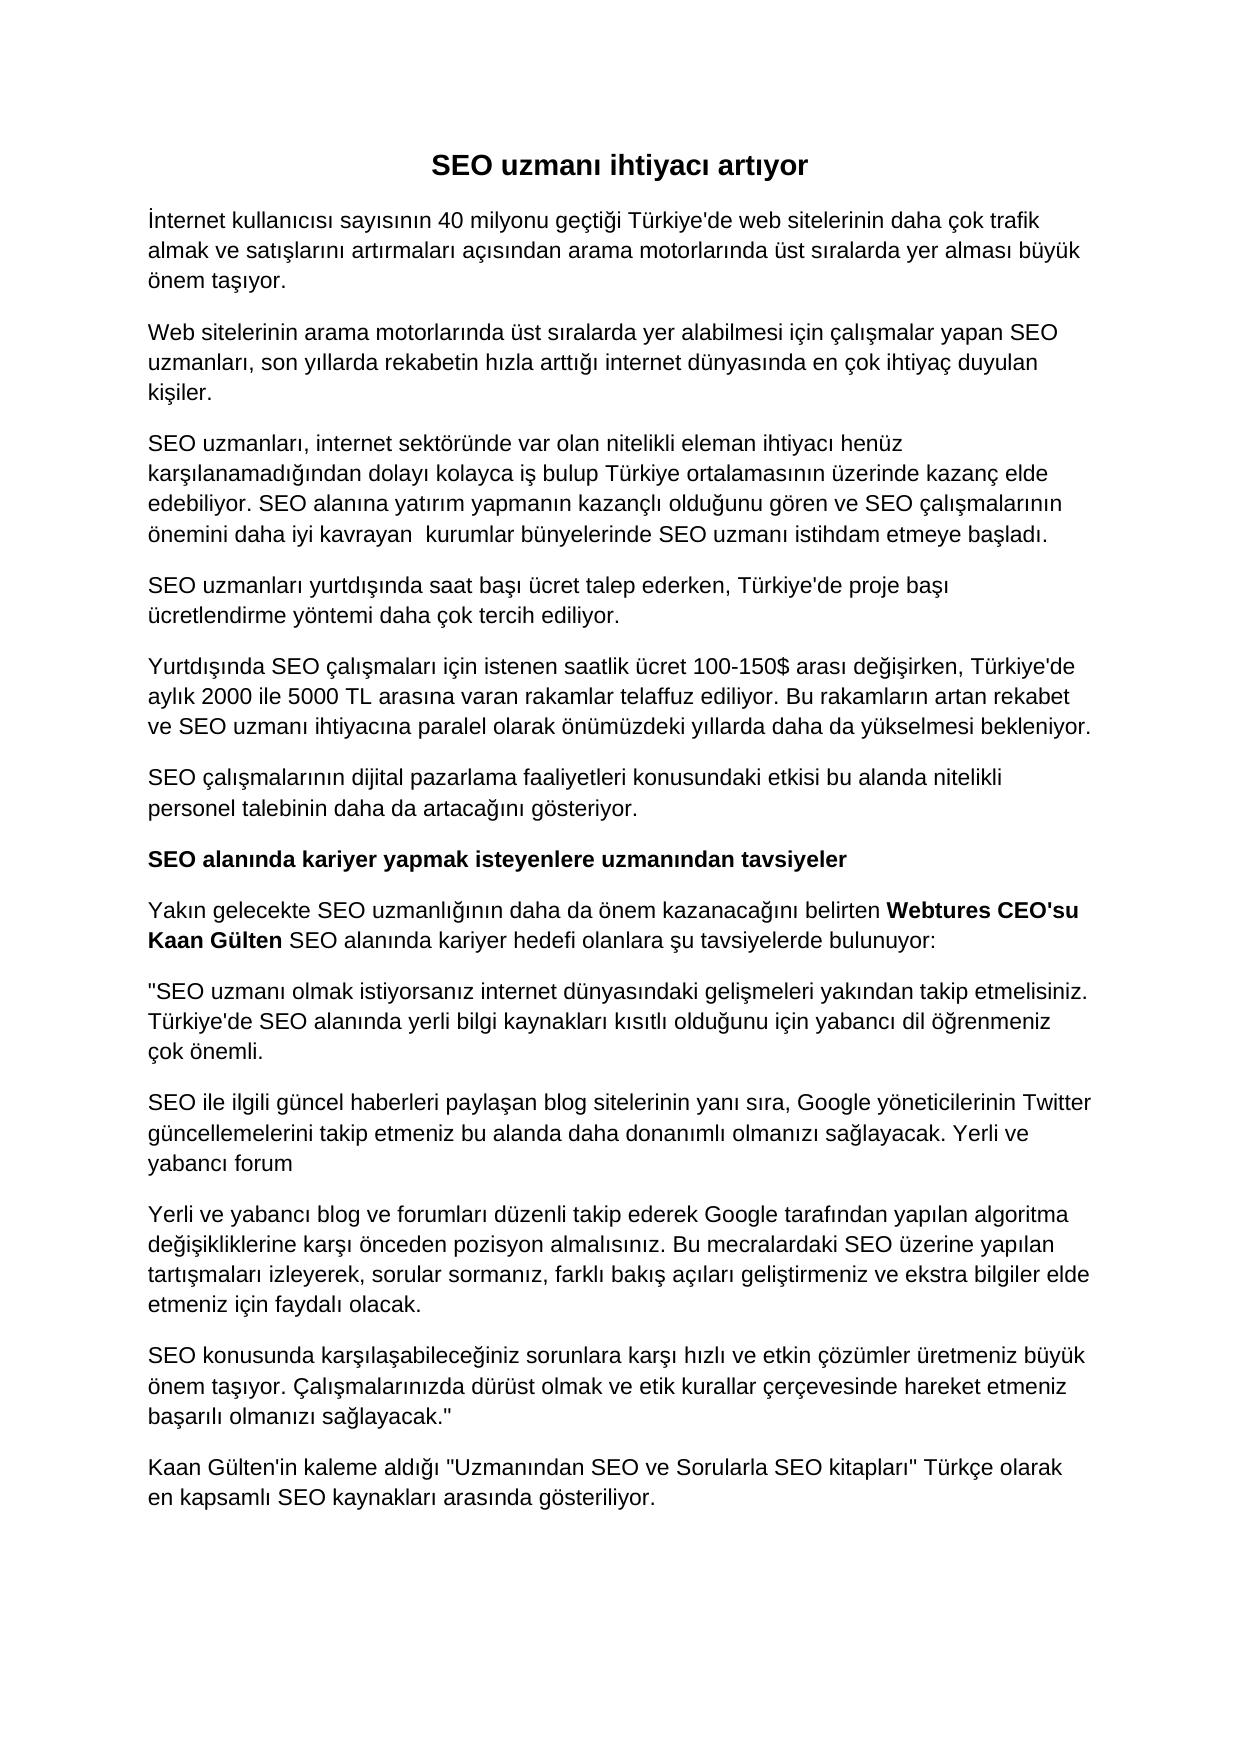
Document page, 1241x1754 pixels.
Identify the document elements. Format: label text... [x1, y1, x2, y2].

text SEO uzmanları, internet sektöründe var olan nitelikli eleman ihtiyacı henüz karşılanamadığından dolayı kolayca iş bulup Türkiye ortalamasının üzerinde kazanç elde edebiliyor. SEO alanına yatırım yapmanın kazançlı olduğunu gören ve SEO çalışmalarının önemini daha iyi kavrayan kurumlar bünyelerinde SEO uzmanı istihdam etmeye başladı. [148, 430, 1093, 547]
text SEO uzmanları yurtdışında saat başı ücret talep ederken, Türkiye'de proje başı ücretlendirme yöntemi daha çok tercih ediliyor. [148, 572, 1093, 628]
text Web sitelerinin arama motorlarında üst sıralarda yer alabilmesi için çalışmalar yapan SEO uzmanları, son yıllarda rekabetin hızla arttığı internet dünyasında en çok ihtiyaç duyulan kişiler. [148, 318, 1093, 405]
text SEO alanında kariyer yapmak isteyenlere uzmanından tavsiyeler [148, 846, 1093, 872]
text Yerli ve yabancı blog ve forumları düzenli takip ederek Google tarafından yapılan algoritma değişikliklerine karşı önceden pozisyon almalısınız. Bu mecralardaki SEO üzerine yapılan tartışmaları izleyerek, sorular sormanız, farklı bakış açıları geliştirmeniz ve ekstra bilgiler elde etmeniz için faydalı olacak. [148, 1201, 1093, 1318]
text Yakın gelecekte SEO uzmanlığının daha da önem kazanacağını belirten Webtures CEO'su Kaan Gülten SEO alanında kariyer hedefi olanlara şu tavsiyelerde bulunuyor: [148, 897, 1093, 953]
text Yurtdışında SEO çalışmaları için istenen saatlik ücret 100-150$ arası değişirken, Türkiye'de aylık 2000 ile 5000 TL arasına varan rakamlar telaffuz ediliyor. Bu rakamların artan rekabet ve SEO uzmanı ihtiyacına paralel olarak önümüzdeki yıllarda daha da yükselmesi bekleniyor. [148, 653, 1093, 739]
text SEO çalışmalarının dijital pazarlama faaliyetleri konusundaki etkisi bu alanda nitelikli personel talebinin daha da artacağını gösteriyor. [148, 764, 1093, 821]
text SEO uzmanı ihtiyacı artıyor [148, 148, 1093, 181]
text SEO ile ilgili güncel haberleri paylaşan blog sitelerinin yanı sıra, Google yöneticilerinin Twitter güncellemelerini takip etmeniz bu alanda daha donanımlı olmanızı sağlayacak. Yerli ve yabancı forum [148, 1089, 1093, 1176]
text İnternet kullanıcısı sayısının 40 milyonu geçtiği Türkiye'de web sitelerinin daha çok trafik almak ve satışlarını artırmaları açısından arama motorlarında üst sıralarda yer alması büyük önem taşıyor. [148, 207, 1093, 294]
text "SEO uzmanı olmak istiyorsanız internet dünyasındaki gelişmeleri yakından takip etmelisiniz. Türkiye'de SEO alanında yerli bilgi kaynakları kısıtlı olduğunu için yabancı dil öğrenmeniz çok önemli. [148, 978, 1093, 1064]
text Kaan Gülten'in kaleme aldığı "Uzmanından SEO ve Sorularla SEO kitapları" Türkçe olarak en kapsamlı SEO kaynakları arasında gösteriliyor. [148, 1454, 1093, 1510]
text SEO konusunda karşılaşabileceğiniz sorunlara karşı hızlı ve etkin çözümler üretmeniz büyük önem taşıyor. Çalışmalarınızda dürüst olmak ve etik kurallar çerçevesinde hareket etmeniz başarılı olmanızı sağlayacak." [148, 1342, 1093, 1429]
